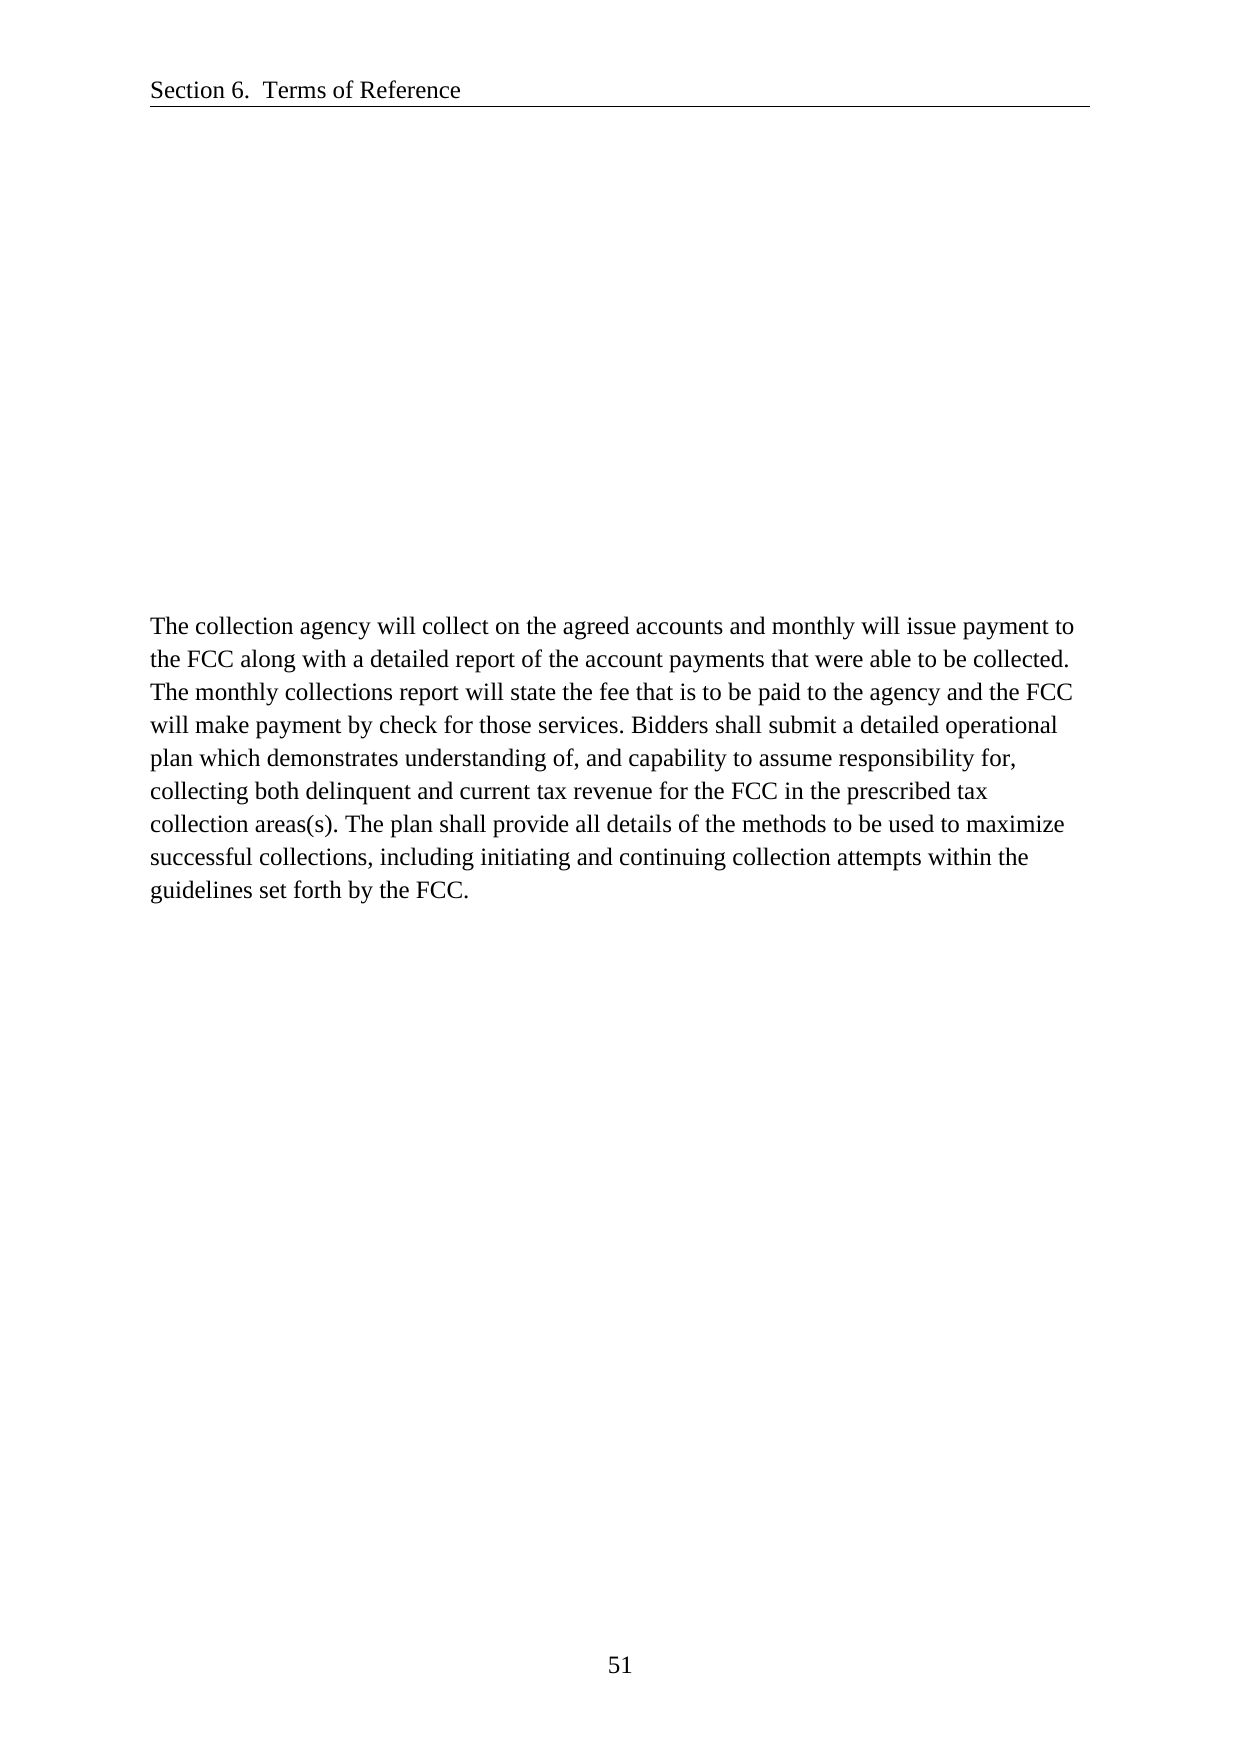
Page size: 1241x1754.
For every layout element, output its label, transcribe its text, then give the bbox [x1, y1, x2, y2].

text The collection agency will collect on the agreed accounts and monthly will issue payment to the FCC along with a detailed report of the account payments that were able to be collected. The monthly collections report will state the fee that is to be paid to the agency and the FCC will make payment by check for those services. Bidders shall submit a detailed operational plan which demonstrates understanding of, and capability to assume responsibility for, collecting both delinquent and current tax revenue for the FCC in the prescribed tax collection areas(s). The plan shall provide all details of the methods to be used to maximize successful collections, including initiating and continuing collection attempts within the guidelines set forth by the FCC. [150, 611, 1090, 904]
